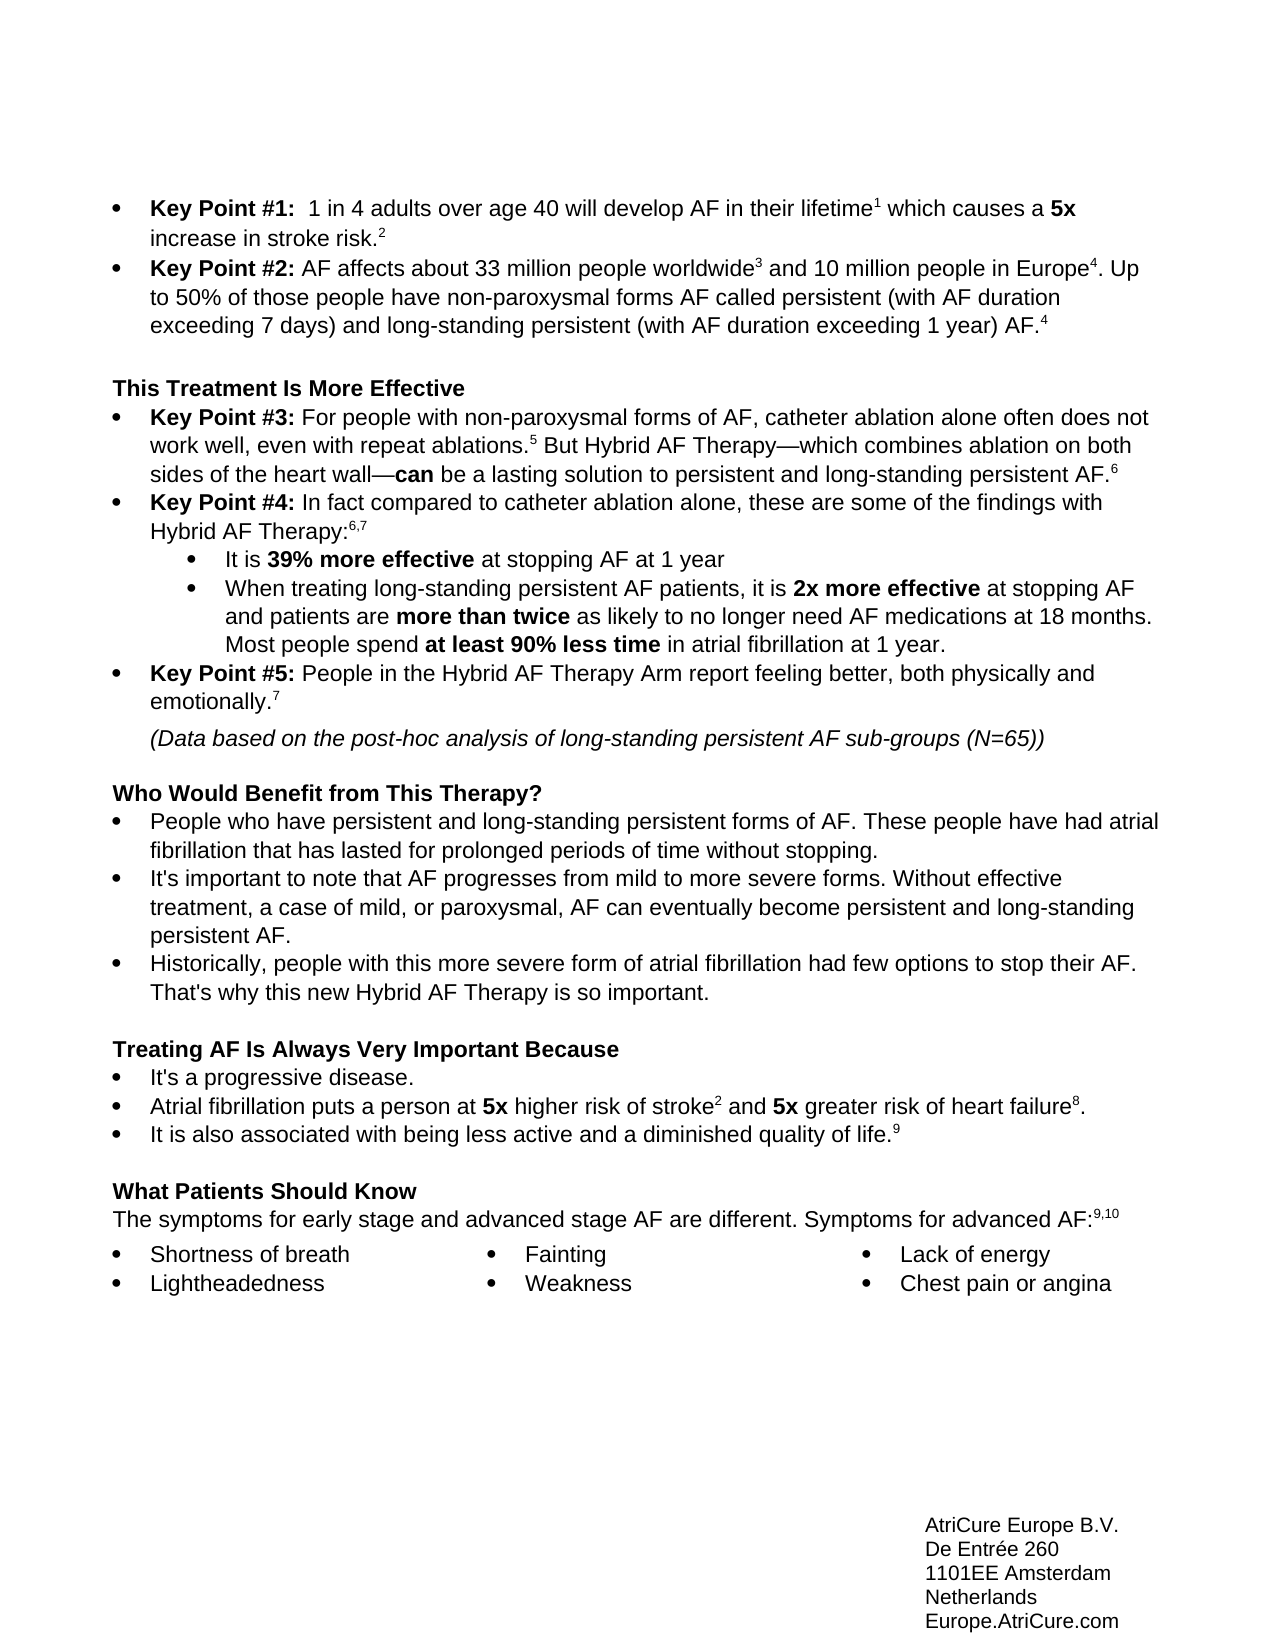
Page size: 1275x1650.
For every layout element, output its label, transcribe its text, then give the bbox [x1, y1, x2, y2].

list Key Point #2: AF affects about 33 million people worldwide3 and 10 million people in Europe4. Up to 50% of those people have non-paroxysmal forms AF called persistent (with AF duration exceeding 7 days) and long-standing persistent (with AF duration exceeding 1 year) AF.4 [112, 255, 1162, 339]
list When treating long-standing persistent AF patients, it is 2x more effective at stopping AF and patients are more than twice as likely to no longer need AF medications at 18 months. Most people spend at least 90% less time in atrial fibrillation at 1 year. [187, 574, 1162, 658]
list Shortness of breath [112, 1241, 412, 1267]
text The symptoms for early stage and advanced stage AF are different. Symptoms for advanced AF:9,10 [112, 1206, 1162, 1233]
list Weakness [487, 1269, 787, 1296]
list Chest pain or angina [862, 1269, 1162, 1296]
list It is 39% more effective at stopping AF at 1 year [187, 546, 1162, 572]
list It is also associated with being less active and a diminished quality of life.9 [112, 1121, 1162, 1147]
list Atrial fibrillation puts a person at 5x higher risk of stroke2 and 5x greater risk of heart failure8. [112, 1093, 1162, 1119]
list Key Point #3: For people with non-paroxysmal forms of AF, catheter ablation alone often does not work well, even with repeat ablations.5 But Hybrid AF Therapy—which combines ablation on both sides of the heart wall—can be a lasting solution to persistent and long-standing persistent AF.6 [112, 404, 1162, 487]
list Key Point #4: In fact compared to catheter ablation alone, these are some of the findings with Hybrid AF Therapy:6,7 [112, 489, 1162, 544]
list Key Point #5: People in the Hybrid AF Therapy Arm report feeling better, both physically and emotionally.7 [112, 660, 1162, 714]
text Who Would Benefit from This Therapy? [112, 780, 1162, 806]
list It's a progressive disease. [112, 1064, 1162, 1091]
text This Treatment Is More Effective [112, 375, 1162, 402]
text What Patients Should Know [112, 1178, 1162, 1204]
list Fainting [487, 1241, 787, 1267]
list Historically, people with this more severe form of atrial fibrillation had few options to stop their AF. That's why this new Hybrid AF Therapy is so important. [112, 950, 1162, 1005]
text (Data based on the post-hoc analysis of long-standing persistent AF sub-groups (N=65)) [112, 725, 1162, 751]
text Treating AF Is Always Very Important Because [112, 1036, 1162, 1062]
list Key Point #1: 1 in 4 adults over age 40 will develop AF in their lifetime1 which causes a 5x increase in stroke risk.2 [112, 195, 1162, 252]
list Lightheadedness [112, 1269, 412, 1296]
list People who have persistent and long-standing persistent forms of AF. These people have had atrial fibrillation that has lasted for prolonged periods of time without stopping. [112, 808, 1162, 863]
list Lack of energy [862, 1241, 1162, 1267]
list It's important to note that AF progresses from mild to more severe forms. Without effective treatment, a case of mild, or paroxysmal, AF can eventually become persistent and long-standing persistent AF. [112, 865, 1162, 948]
